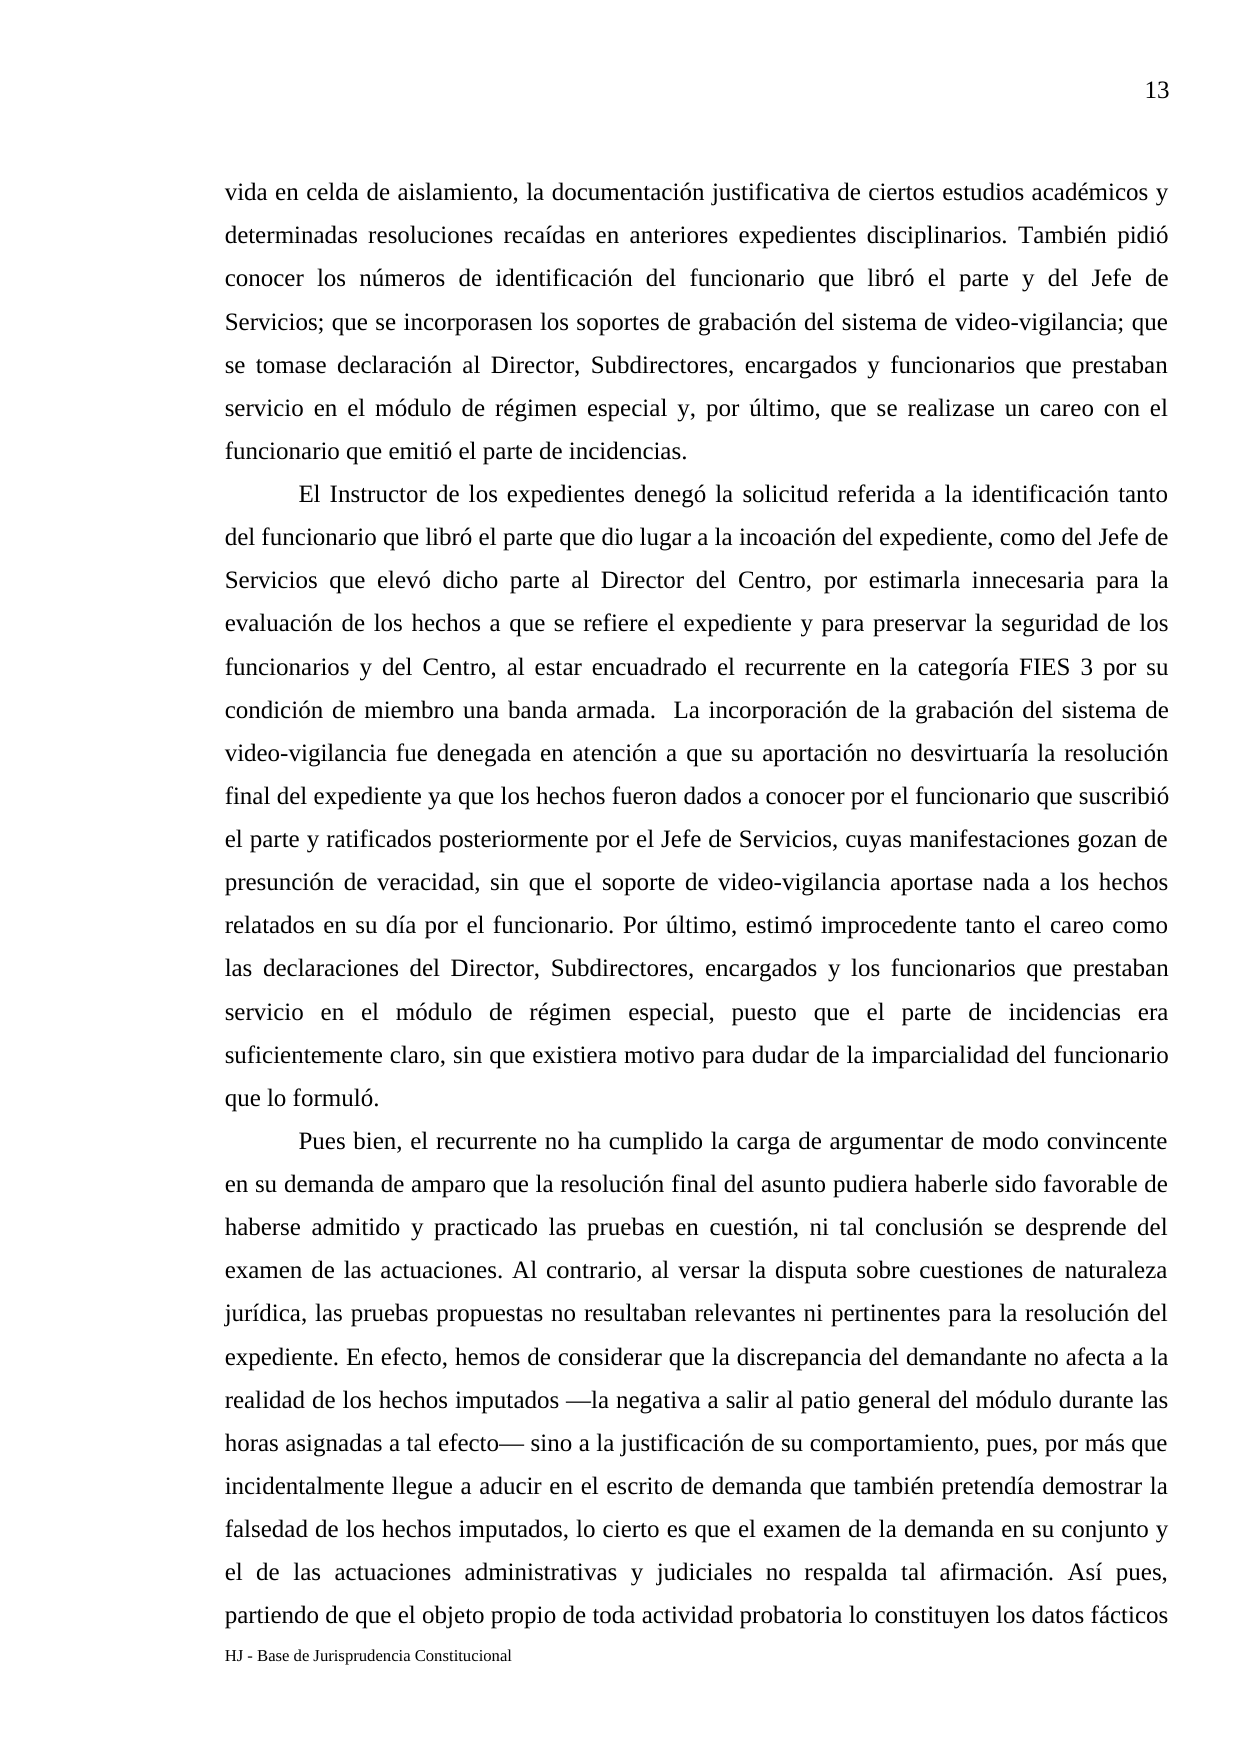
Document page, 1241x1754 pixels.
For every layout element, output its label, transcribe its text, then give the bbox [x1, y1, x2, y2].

text El Instructor de los expedientes denegó la solicitud referida a la identificación tanto del funcionario que libró el parte que dio lugar a la incoación del expediente, como del Jefe de Servicios que elevó dicho parte al Director del Centro, por estimarla innecesaria para la evaluación de los hechos a que se refiere el expediente y para preservar la seguridad de los funcionarios y del Centro, al estar encuadrado el recurrente en la categoría FIES 3 por su condición de miembro una banda armada. La incorporación de la grabación del sistema de video-vigilancia fue denegada en atención a que su aportación no desvirtuaría la resolución final del expediente ya que los hechos fueron dados a conocer por el funcionario que suscribió el parte y ratificados posteriormente por el Jefe de Servicios, cuyas manifestaciones gozan de presunción de veracidad, sin que el soporte de video-vigilancia aportase nada a los hechos relatados en su día por el funcionario. Por último, estimó improcedente tanto el careo como las declaraciones del Director, Subdirectores, encargados y los funcionarios que prestaban servicio en el módulo de régimen especial, puesto que el parte de incidencias era suficientemente claro, sin que existiera motivo para dudar de la imparcialidad del funcionario que lo formuló. [224, 479, 1169, 1112]
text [224, 1126, 1169, 1629]
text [224, 177, 1169, 465]
